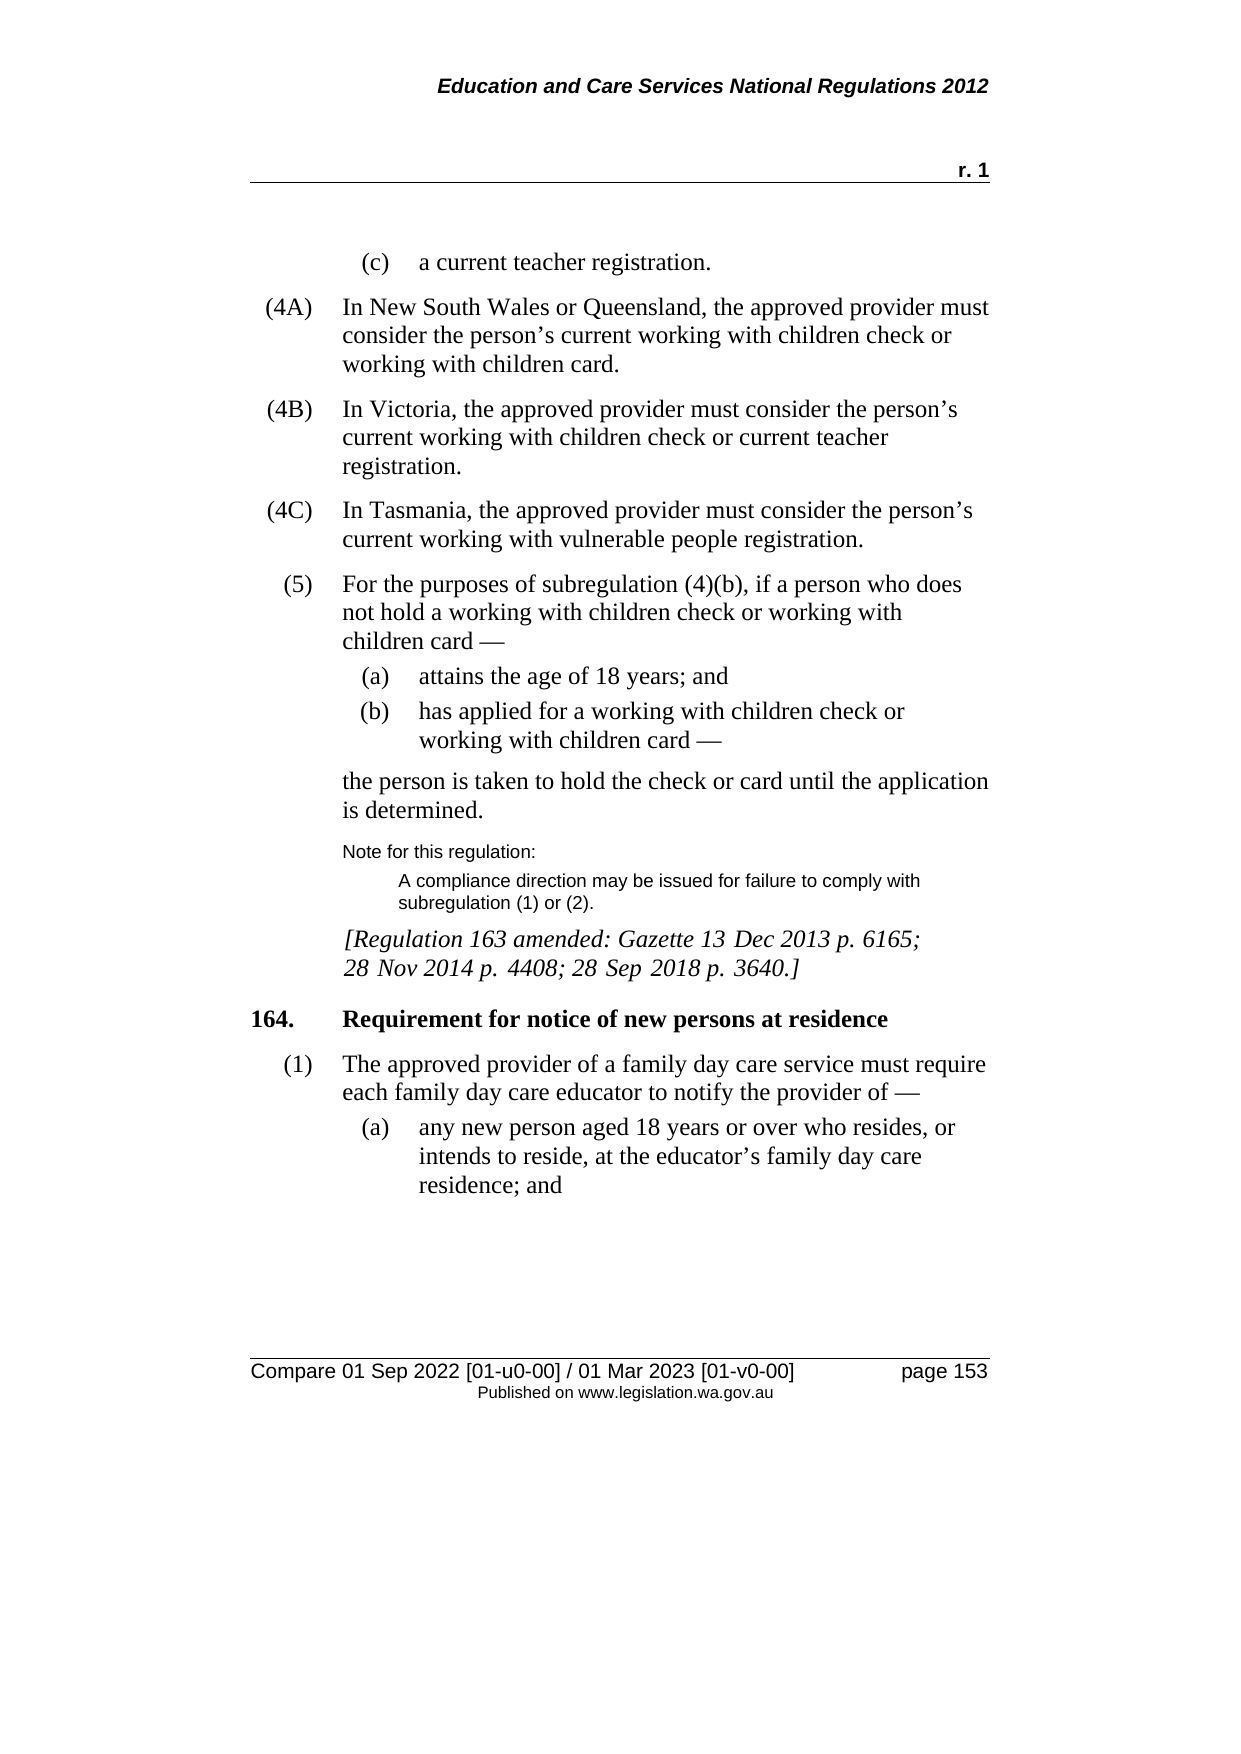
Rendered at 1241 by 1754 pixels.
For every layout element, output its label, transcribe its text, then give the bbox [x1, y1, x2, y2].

text (4A) In New South Wales or Queensland, the approved provider must consider the person’s current working with children check or working with children card. [250, 292, 990, 378]
subtitle 164. Requirement for notice of new persons at residence [250, 1004, 990, 1033]
text the person is taken to hold the check or card until the application is determined. [250, 766, 990, 824]
text (a) attains the age of 18 years; and [250, 661, 990, 690]
subtitle Note for this regulation: [250, 840, 990, 862]
text (4B) In Victoria, the approved provider must consider the person’s current working with children check or current teacher registration. [250, 394, 990, 480]
text (c) a current teacher registration. [250, 247, 990, 276]
text (1) The approved provider of a family day care service must require each family day care educator to notify the provider of — [250, 1049, 990, 1106]
text (4C) In Tasmania, the approved provider must consider the person’s current working with vulnerable people registration. [250, 496, 990, 553]
text A compliance direction may be issued for failure to comply with subregulation (1) or (2). [250, 870, 990, 913]
text (b) has applied for a working with children check or working with children card — [250, 696, 990, 754]
text (5) For the purposes of subregulation (4)(b), if a person who does not hold a working with children check or working with children card — [250, 569, 990, 655]
text (a) any new person aged 18 years or over who resides, or intends to reside, at the educator’s family day care residence; and [250, 1112, 990, 1199]
text [Regulation 163 amended: Gazette 13 Dec 2013 p. 6165; 28 Nov 2014 p. 4408; 28 Sep 2018 p. 3640.] [250, 924, 990, 981]
